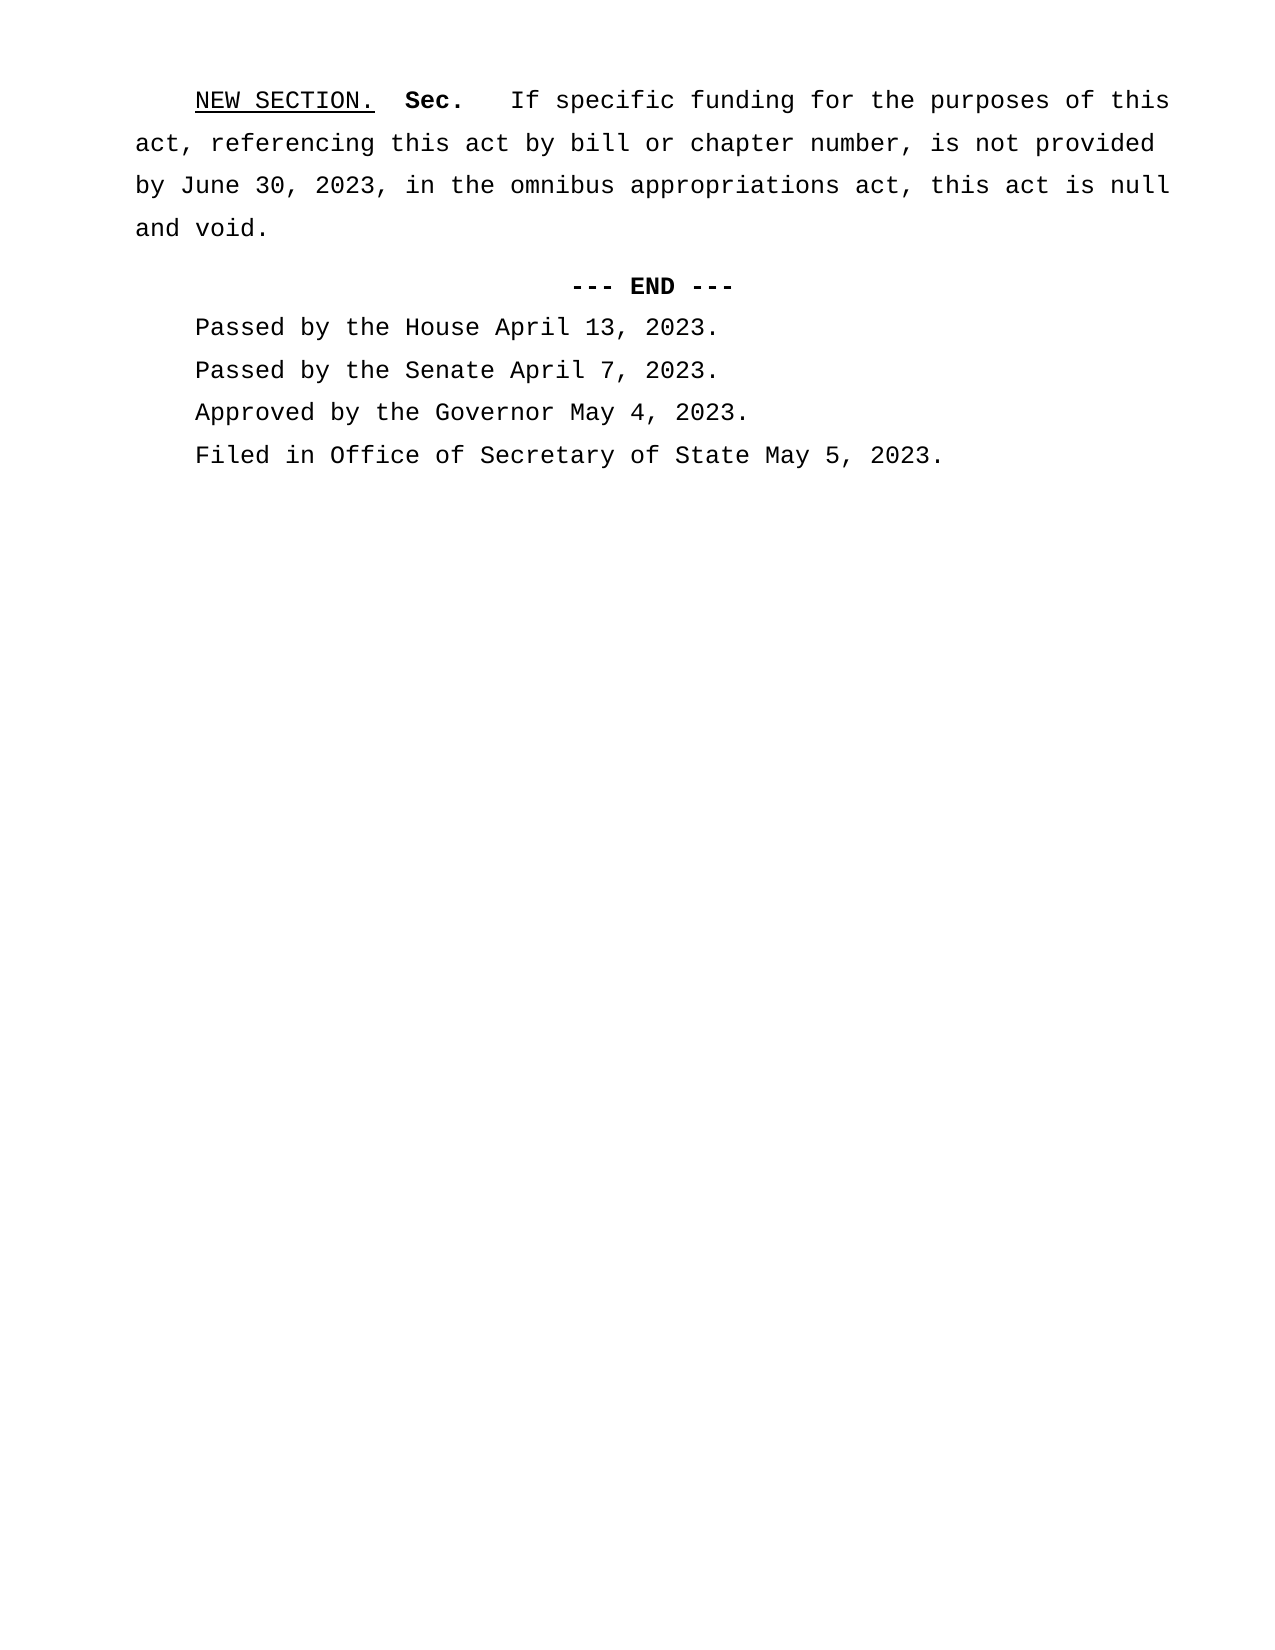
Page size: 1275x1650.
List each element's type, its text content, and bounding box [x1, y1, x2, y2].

text Approved by the Governor May 4, 2023. [135, 387, 1170, 429]
text NEW SECTION. Sec. If specific funding for the purposes of this act, referencing this act by bill or chapter number, is not provided by June 30, 2023, in the omnibus appropriations act, this act is null and void. [135, 75, 1170, 245]
text Filed in Office of Secretary of State May 5, 2023. [135, 429, 1170, 472]
text Passed by the Senate April 7, 2023. [135, 344, 1170, 387]
text Passed by the House April 13, 2023. [135, 302, 1170, 344]
text --- END --- [135, 273, 1170, 302]
